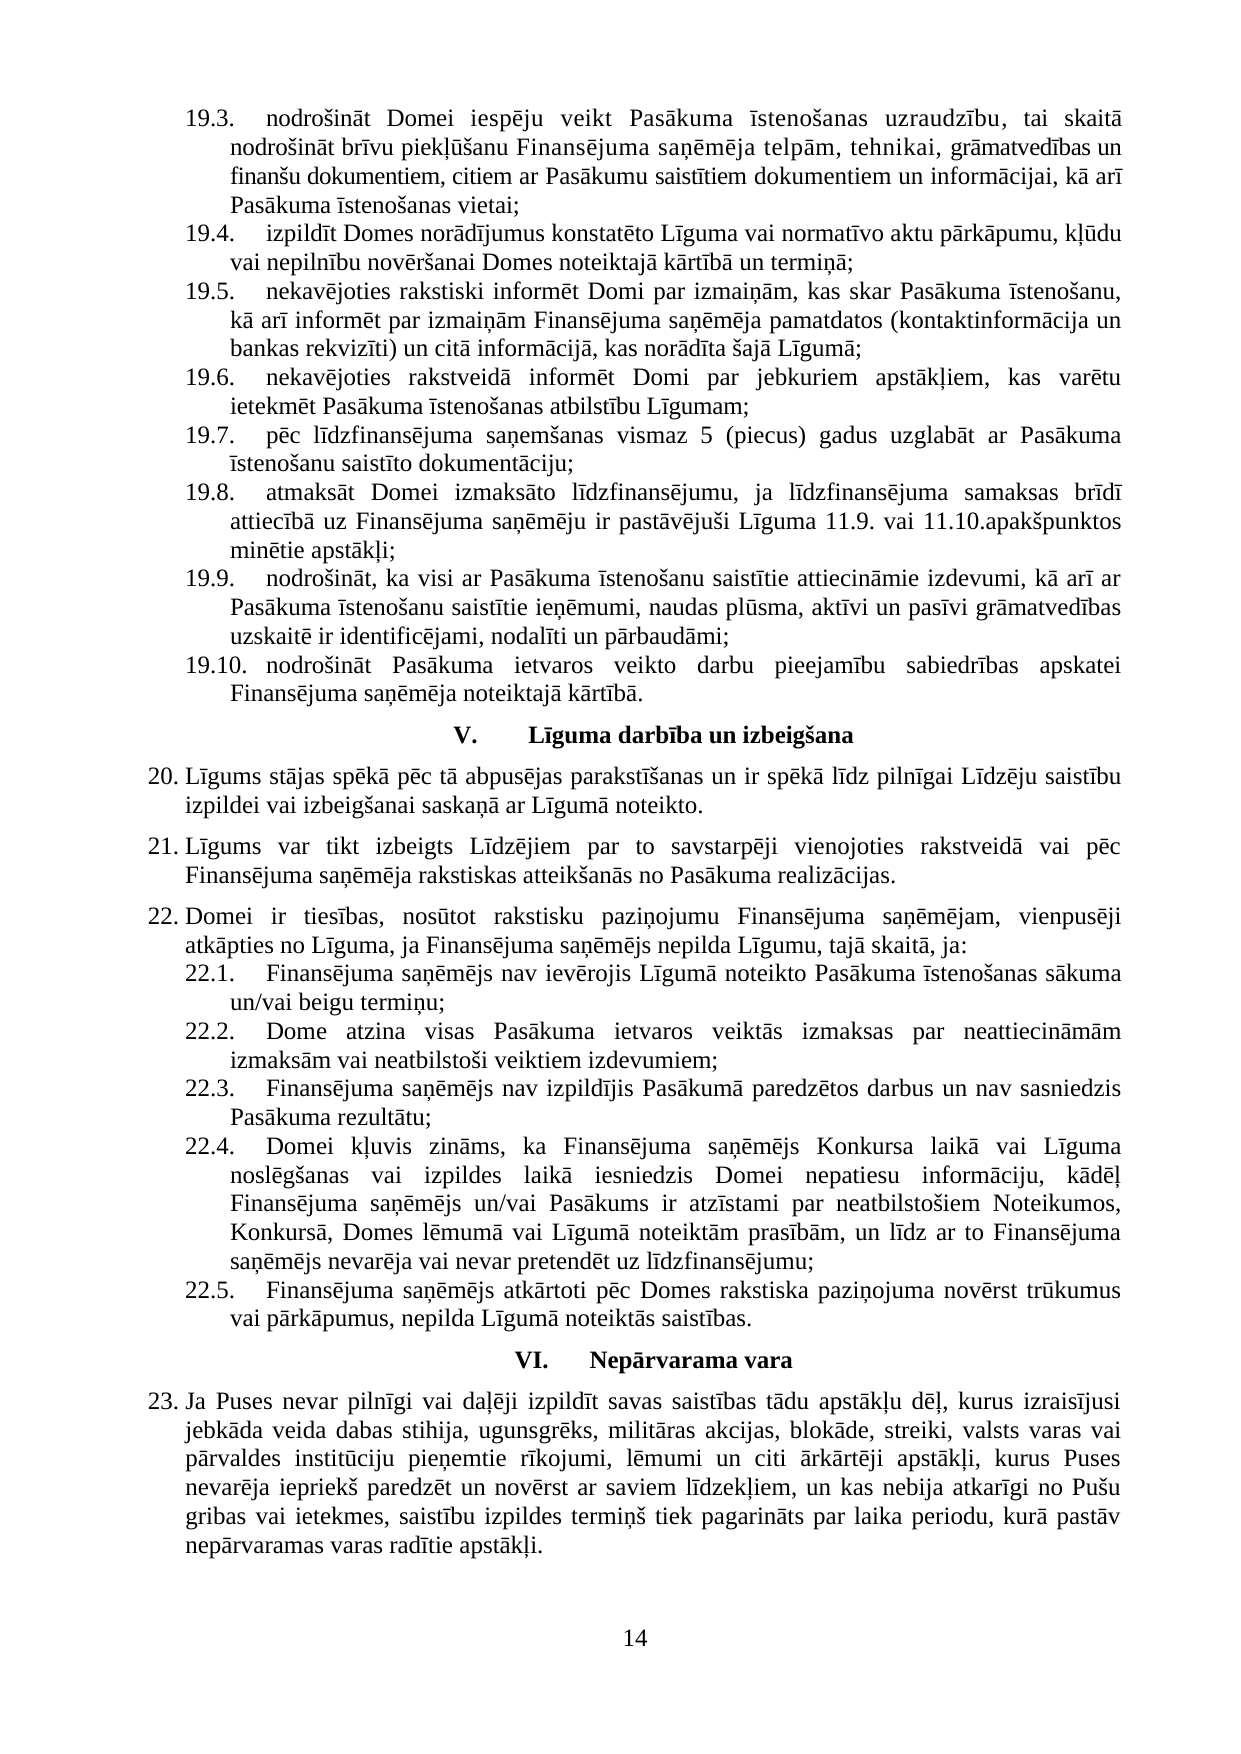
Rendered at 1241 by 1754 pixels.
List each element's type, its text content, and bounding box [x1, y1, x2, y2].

list Finansējuma saņēmējs atkārtoti pēc Domes rakstiska paziņojuma novērst trūkumus vai pārkāpumus, nepilda Līgumā noteiktās saistības. [185, 1275, 1122, 1332]
list nekavējoties rakstiski informēt Domi par izmaiņām, kas skar Pasākuma īstenošanu, kā arī informēt par izmaiņām Finansējuma saņēmēja pamatdatos (kontaktinformācija un bankas rekvizīti) un citā informācijā, kas norādīta šajā Līgumā; [185, 276, 1122, 362]
list nekavējoties rakstveidā informēt Domi par jebkuriem apstākļiem, kas varētu ietekmēt Pasākuma īstenošanas atbilstību Līgumam; [185, 362, 1122, 420]
list Domei ir tiesības, nosūtot rakstisku paziņojumu Finansējuma saņēmējam, vienpusēji atkāpties no Līguma, ja Finansējuma saņēmējs nepilda Līgumu, tajā skaitā, ja: [148, 901, 1122, 958]
list Finansējuma saņēmējs nav ievērojis Līgumā noteikto Pasākuma īstenošanas sākuma un/vai beigu termiņu; [185, 958, 1122, 1016]
list nodrošināt, ka visi ar Pasākuma īstenošanu saistītie attiecināmie izdevumi, kā arī ar Pasākuma īstenošanu saistītie ieņēmumi, naudas plūsma, aktīvi un pasīvi grāmatvedības uzskaitē ir identificējami, nodalīti un pārbaudāmi; [185, 563, 1122, 650]
list Līgums stājas spēkā pēc tā abpusējas parakstīšanas un ir spēkā līdz pilnīgai Līdzēju saistību izpildei vai izbeigšanai saskaņā ar Līgumā noteikto. [148, 761, 1122, 818]
list Nepārvarama vara [185, 1345, 1122, 1373]
list Finansējuma saņēmējs nav izpildījis Pasākumā paredzētos darbus un nav sasniedzis Pasākuma rezultātu; [185, 1073, 1122, 1131]
list izpildīt Domes norādījumus konstatēto Līguma vai normatīvo aktu pārkāpumu, kļūdu vai nepilnību novēršanai Domes noteiktajā kārtībā un termiņā; [185, 218, 1122, 276]
list nodrošināt Domei iespēju veikt Pasākuma īstenošanas uzraudzību, tai skaitā nodrošināt brīvu piekļūšanu Finansējuma saņēmēja telpām, tehnikai, grāmatvedības un finanšu dokumentiem, citiem ar Pasākumu saistītiem dokumentiem un informācijai, kā arī Pasākuma īstenošanas vietai; [185, 103, 1122, 218]
list Līguma darbība un izbeigšana [185, 720, 1122, 748]
list nodrošināt Pasākuma ietvaros veikto darbu pieejamību sabiedrības apskatei Finansējuma saņēmēja noteiktajā kārtībā. [185, 650, 1122, 707]
list Dome atzina visas Pasākuma ietvaros veiktās izmaksas par neattiecināmām izmaksām vai neatbilstoši veiktiem izdevumiem; [185, 1016, 1122, 1073]
list atmaksāt Domei izmaksāto līdzfinansējumu, ja līdzfinansējuma samaksas brīdī attiecībā uz Finansējuma saņēmēju ir pastāvējuši Līguma 11.9. vai 11.10.apakšpunktos minētie apstākļi; [185, 477, 1122, 563]
list Ja Puses nevar pilnīgi vai daļēji izpildīt savas saistības tādu apstākļu dēļ, kurus izraisījusi jebkāda veida dabas stihija, ugunsgrēks, militāras akcijas, blokāde, streiki, valsts varas vai pārvaldes institūciju pieņemtie rīkojumi, lēmumi un citi ārkārtēji apstākļi, kurus Puses nevarēja iepriekš paredzēt un novērst ar saviem līdzekļiem, un kas nebija atkarīgi no Pušu gribas vai ietekmes, saistību izpildes termiņš tiek pagarināts par laika periodu, kurā pastāv nepārvaramas varas radītie apstākļi. [148, 1386, 1122, 1558]
list pēc līdzfinansējuma saņemšanas vismaz 5 (piecus) gadus uzglabāt ar Pasākuma īstenošanu saistīto dokumentāciju; [185, 420, 1122, 477]
list Līgums var tikt izbeigts Līdzējiem par to savstarpēji vienojoties rakstveidā vai pēc Finansējuma saņēmēja rakstiskas atteikšanās no Pasākuma realizācijas. [148, 831, 1122, 888]
list Domei kļuvis zināms, ka Finansējuma saņēmējs Konkursa laikā vai Līguma noslēgšanas vai izpildes laikā iesniedzis Domei nepatiesu informāciju, kādēļ Finansējuma saņēmējs un/vai Pasākums ir atzīstami par neatbilstošiem Noteikumos, Konkursā, Domes lēmumā vai Līgumā noteiktām prasībām, un līdz ar to Finansējuma saņēmējs nevarēja vai nevar pretendēt uz līdzfinansējumu; [185, 1131, 1122, 1275]
